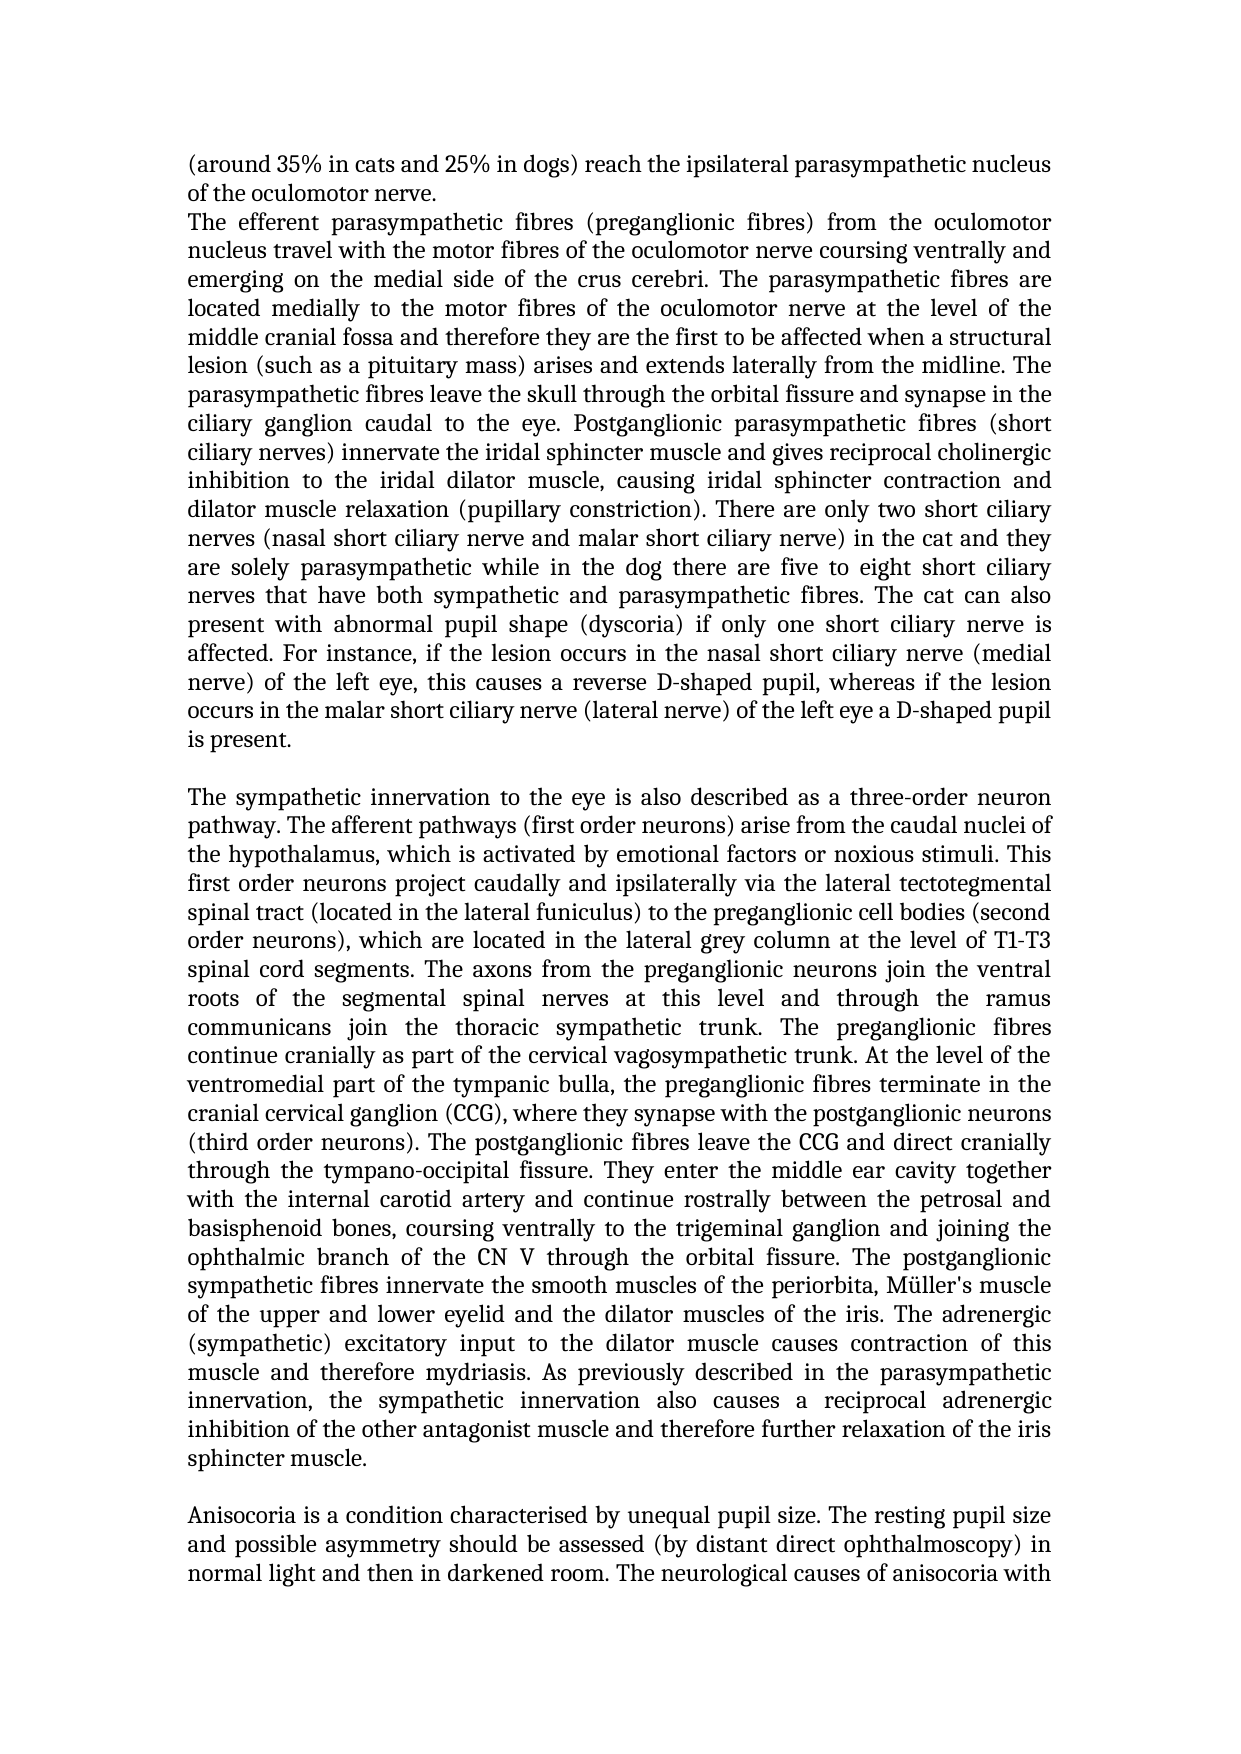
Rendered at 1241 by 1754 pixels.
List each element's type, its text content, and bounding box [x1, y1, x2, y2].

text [187, 1501, 1053, 1587]
text The efferent parasympathetic fibres (preganglionic fibres) from the oculomotor nucleus travel with the motor fibres of the oculomotor nerve coursing ventrally and emerging on the medial side of the crus cerebri. The parasympathetic fibres are located medially to the motor fibres of the oculomotor nerve at the level of the middle cranial fossa and therefore they are the first to be affected when a structural lesion (such as a pituitary mass) arises and extends laterally from the midline. The parasympathetic fibres leave the skull through the orbital fissure and synapse in the ciliary ganglion caudal to the eye. Postganglionic parasympathetic fibres (short ciliary nerves) innervate the iridal sphincter muscle and gives reciprocal cholinergic inhibition to the iridal dilator muscle, causing iridal sphincter contraction and dilator muscle relaxation (pupillary constriction). There are only two short ciliary nerves (nasal short ciliary nerve and malar short ciliary nerve) in the cat and they are solely parasympathetic while in the dog there are five to eight short ciliary nerves that have both sympathetic and parasympathetic fibres. The cat can also present with abnormal pupil shape (dyscoria) if only one short ciliary nerve is affected. For instance, if the lesion occurs in the nasal short ciliary nerve (medial nerve) of the left eye, this causes a reverse D-shaped pupil, whereas if the lesion occurs in the malar short ciliary nerve (lateral nerve) of the left eye a D-shaped pupil is present. [187, 207, 1053, 754]
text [187, 150, 1053, 207]
text The sympathetic innervation to the eye is also described as a three-order neuron pathway. The afferent pathways (first order neurons) arise from the caudal nuclei of the hypothalamus, which is activated by emotional factors or noxious stimuli. This first order neurons project caudally and ipsilaterally via the lateral tectotegmental spinal tract (located in the lateral funiculus) to the preganglionic cell bodies (second order neurons), which are located in the lateral grey column at the level of T1-T3 spinal cord segments. The axons from the preganglionic neurons join the ventral roots of the segmental spinal nerves at this level and through the ramus communicans join the thoracic sympathetic trunk. The preganglionic fibres continue cranially as part of the cervical vagosympathetic trunk. At the level of the ventromedial part of the tympanic bulla, the preganglionic fibres terminate in the cranial cervical ganglion (CCG), where they synapse with the postganglionic neurons (third order neurons). The postganglionic fibres leave the CCG and direct cranially through the tympano-occipital fissure. They enter the middle ear cavity together with the internal carotid artery and continue rostrally between the petrosal and basisphenoid bones, coursing ventrally to the trigeminal ganglion and joining the ophthalmic branch of the CN V through the orbital fissure. The postganglionic sympathetic fibres innervate the smooth muscles of the periorbita, Müller's muscle of the upper and lower eyelid and the dilator muscles of the iris. The adrenergic (sympathetic) excitatory input to the dilator muscle causes contraction of this muscle and therefore mydriasis. As previously described in the parasympathetic innervation, the sympathetic innervation also causes a reciprocal adrenergic inhibition of the other antagonist muscle and therefore further relaxation of the iris sphincter muscle. [187, 782, 1053, 1472]
